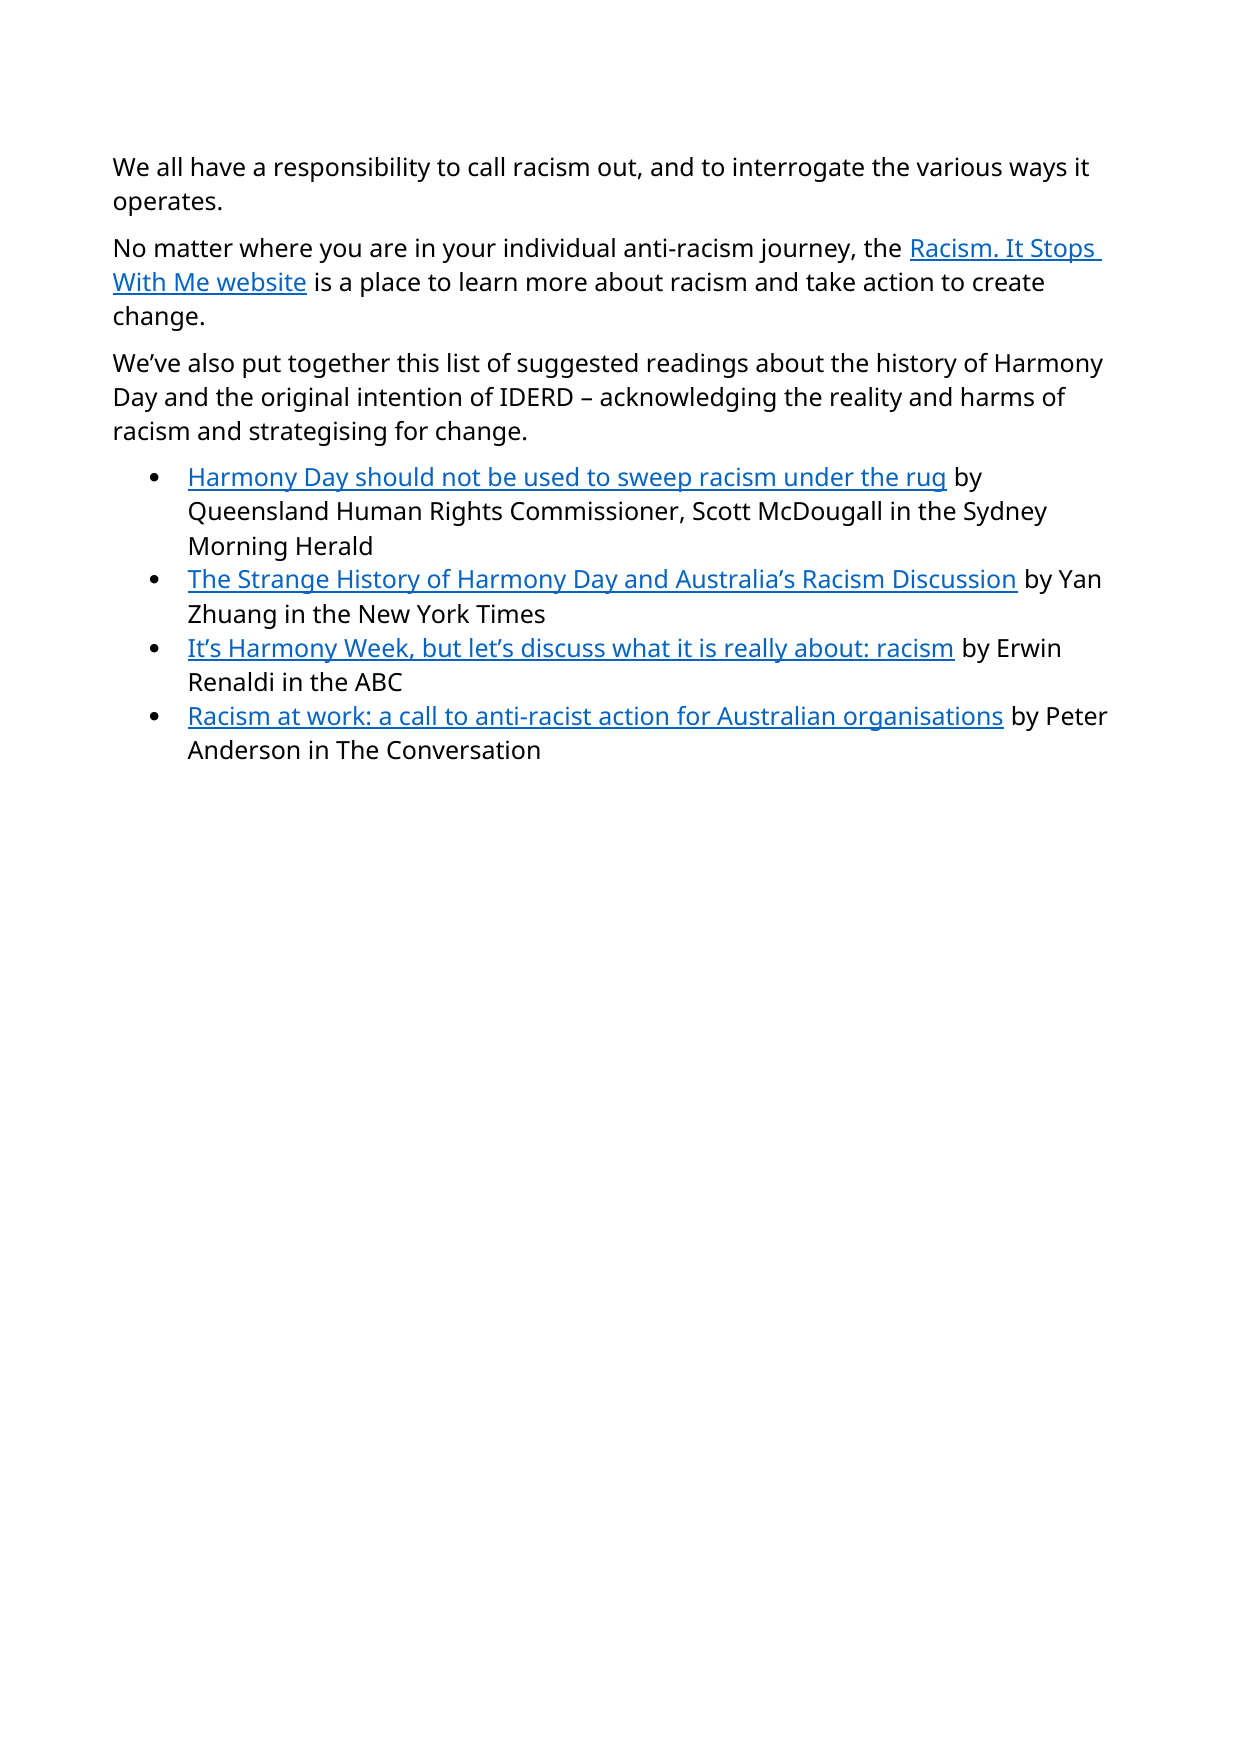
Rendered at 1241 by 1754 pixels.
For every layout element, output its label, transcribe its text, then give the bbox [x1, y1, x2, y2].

text No matter where you are in your individual anti-racism journey, the Racism. It Stops With Me website is a place to learn more about racism and take action to create change. [112, 231, 1128, 333]
text We all have a responsibility to call racism out, and to interrogate the various ways it operates. [112, 150, 1128, 218]
list It’s Harmony Week, but let’s discuss what it is really about: racism by Erwin Renaldi in the ABC [150, 630, 1128, 698]
list Racism at work: a call to anti-racist action for Australian organisations by Peter Anderson in The Conversation [150, 698, 1128, 767]
list Harmony Day should not be used to sweep racism under the rug by Queensland Human Rights Commissioner, Scott McDougall in the Sydney Morning Herald [150, 460, 1128, 562]
list The Strange History of Harmony Day and Australia’s Racism Discussion by Yan Zhuang in the New York Times [150, 562, 1128, 630]
text We’ve also put together this list of suggested readings about the history of Harmony Day and the original intention of IDERD – acknowledging the reality and harms of racism and strategising for change. [112, 345, 1128, 447]
